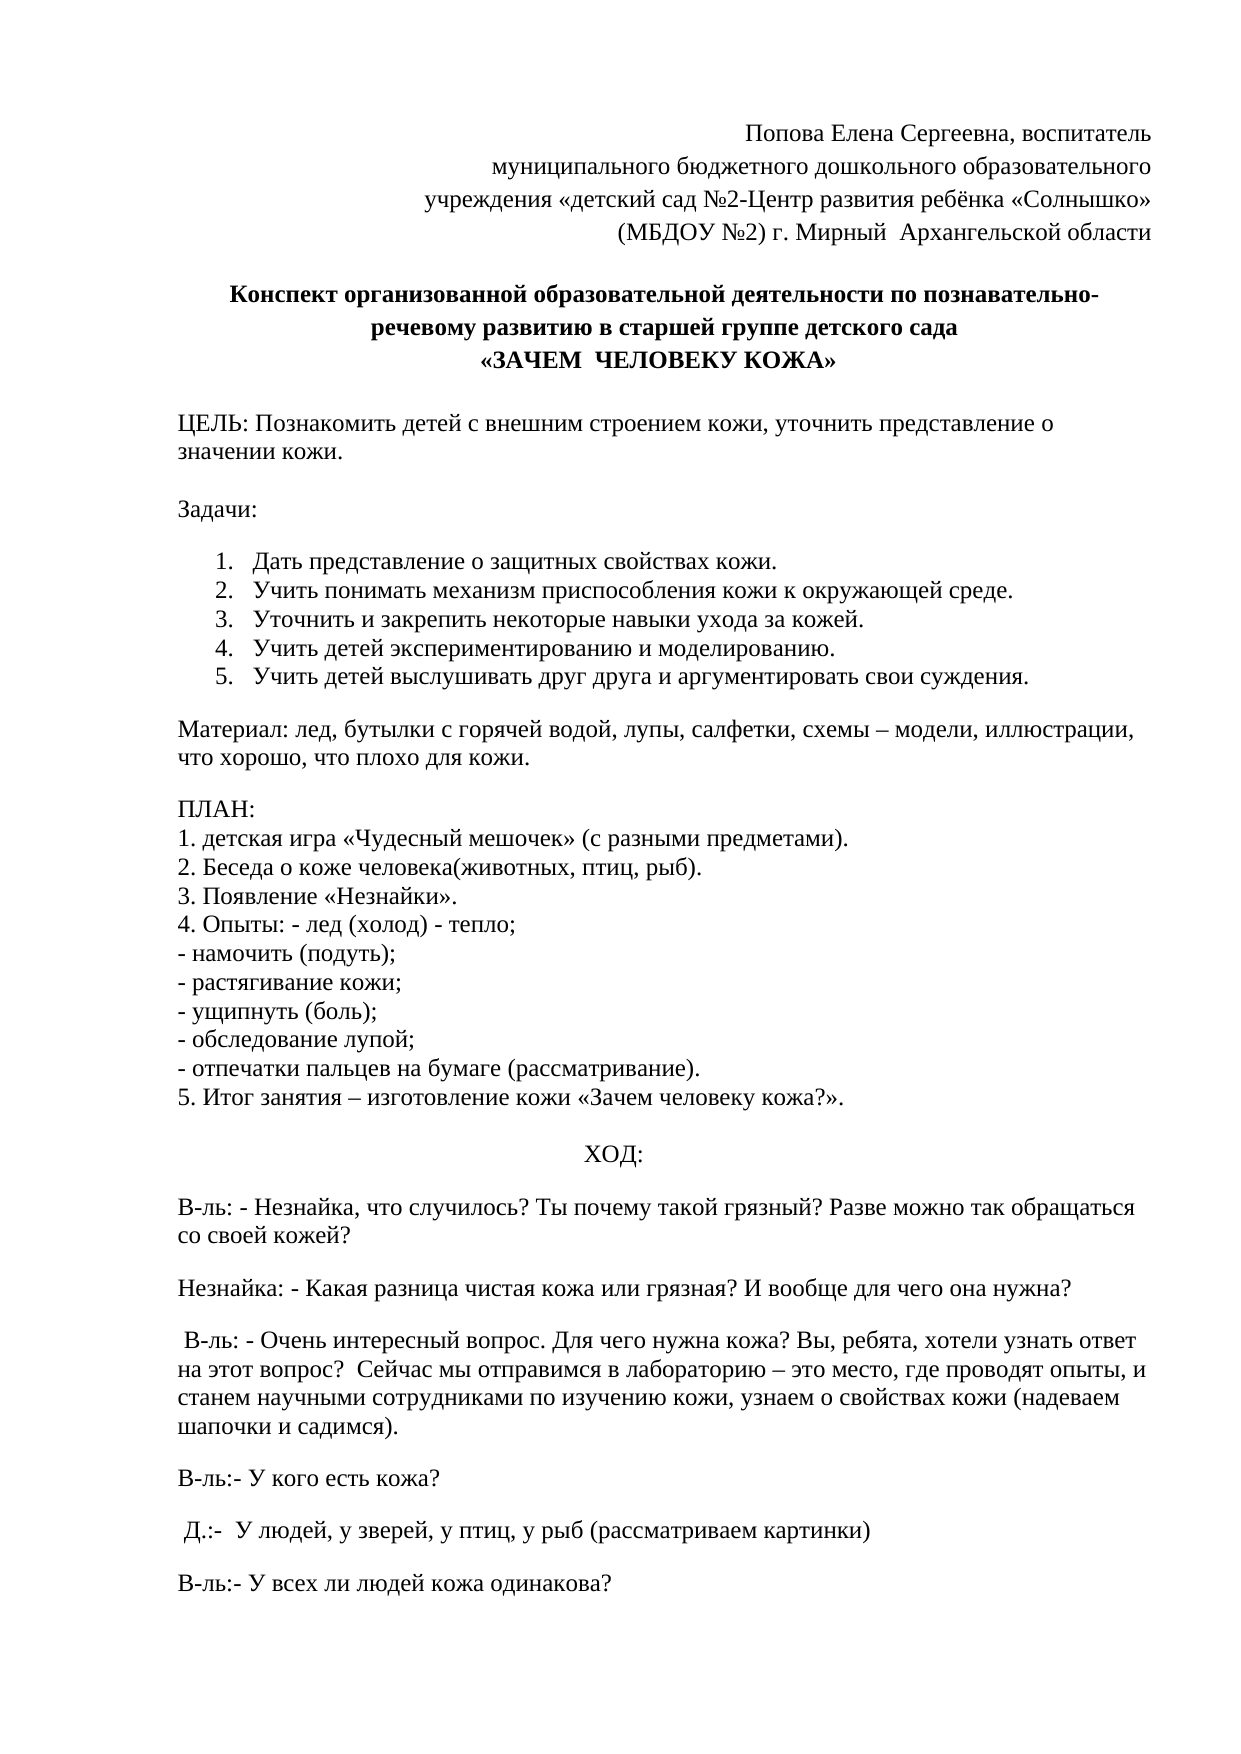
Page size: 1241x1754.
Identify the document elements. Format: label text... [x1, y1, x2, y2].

list Учить детей экспериментированию и моделированию. [215, 633, 1152, 661]
text - намочить (подуть); [177, 938, 1152, 967]
text Попова Елена Сергеевна, воспитатель [177, 118, 1152, 147]
text - ущипнуть (боль); [177, 996, 1152, 1024]
list Учить детей выслушивать друг друга и аргументировать свои суждения. [215, 661, 1152, 690]
list Учить понимать механизм приспособления кожи к окружающей среде. [215, 575, 1152, 604]
text (МБДОУ №2) г. Мирный Архангельской области [177, 217, 1152, 246]
text В-ль:- У всех ли людей кожа одинакова? [177, 1568, 1152, 1596]
text 4. Опыты: - лед (холод) - тепло; [177, 909, 1152, 938]
text 2. Беседа о коже человека(животных, птиц, рыб). [177, 852, 1152, 881]
text ЦЕЛЬ: Познакомить детей c внешним строением кожи, уточнить представление о значении кожи. [177, 408, 1152, 465]
text - обследование лупой; [177, 1024, 1152, 1053]
list Дать представление о защитных свойствах кожи. [215, 546, 1152, 575]
text Материал: лед, бутылки с горячей водой, лупы, салфетки, схемы – модели, иллюстрации, что хорошо, что плохо для кожи. [177, 714, 1152, 771]
text учреждения «детский сад №2-Центр развития ребёнка «Солнышко» [177, 184, 1152, 213]
text Задачи: [177, 494, 1152, 523]
text 1. детская игра «Чудесный мешочек» (с разными предметами). [177, 823, 1152, 852]
text Д.:- У людей, у зверей, у птиц, у рыб (рассматриваем картинки) [177, 1516, 1152, 1544]
list Уточнить и закрепить некоторые навыки ухода за кожей. [215, 604, 1152, 633]
text - растягивание кожи; [177, 967, 1152, 996]
text «ЗАЧЕМ ЧЕЛОВЕКУ КОЖА» [325, 345, 1152, 374]
text 3. Появление «Незнайки». [177, 881, 1152, 909]
text - отпечатки пальцев на бумаге (рассматривание). [177, 1053, 1152, 1082]
text В-ль: - Незнайка, что случилось? Ты почему такой грязный? Разве можно так обращаться со своей кожей? [177, 1192, 1152, 1249]
text Конспект организованной образовательной деятельности по познавательно-речевому развитию в старшей группе детского сада [177, 279, 1152, 341]
text ПЛАН: [177, 794, 1152, 823]
text В-ль:- У кого есть кожа? [177, 1463, 1152, 1492]
text 5. Итог занятия – изготовление кожи «Зачем человеку кожа?». [177, 1082, 1152, 1111]
text Незнайка: - Какая разница чистая кожа или грязная? И вообще для чего она нужна? [177, 1273, 1152, 1301]
text В-ль: - Очень интересный вопрос. Для чего нужна кожа? Вы, ребята, хотели узнать ответ на этот вопрос? Сейчас мы отправимся в лабораторию – это место, где проводят опыты, и станем научными сотрудниками по изучению кожи, узнаем о свойствах кожи (надеваем шапочки и садимся). [177, 1325, 1152, 1440]
text ХОД: [177, 1139, 1152, 1168]
text муниципального бюджетного дошкольного образовательного [177, 151, 1152, 180]
